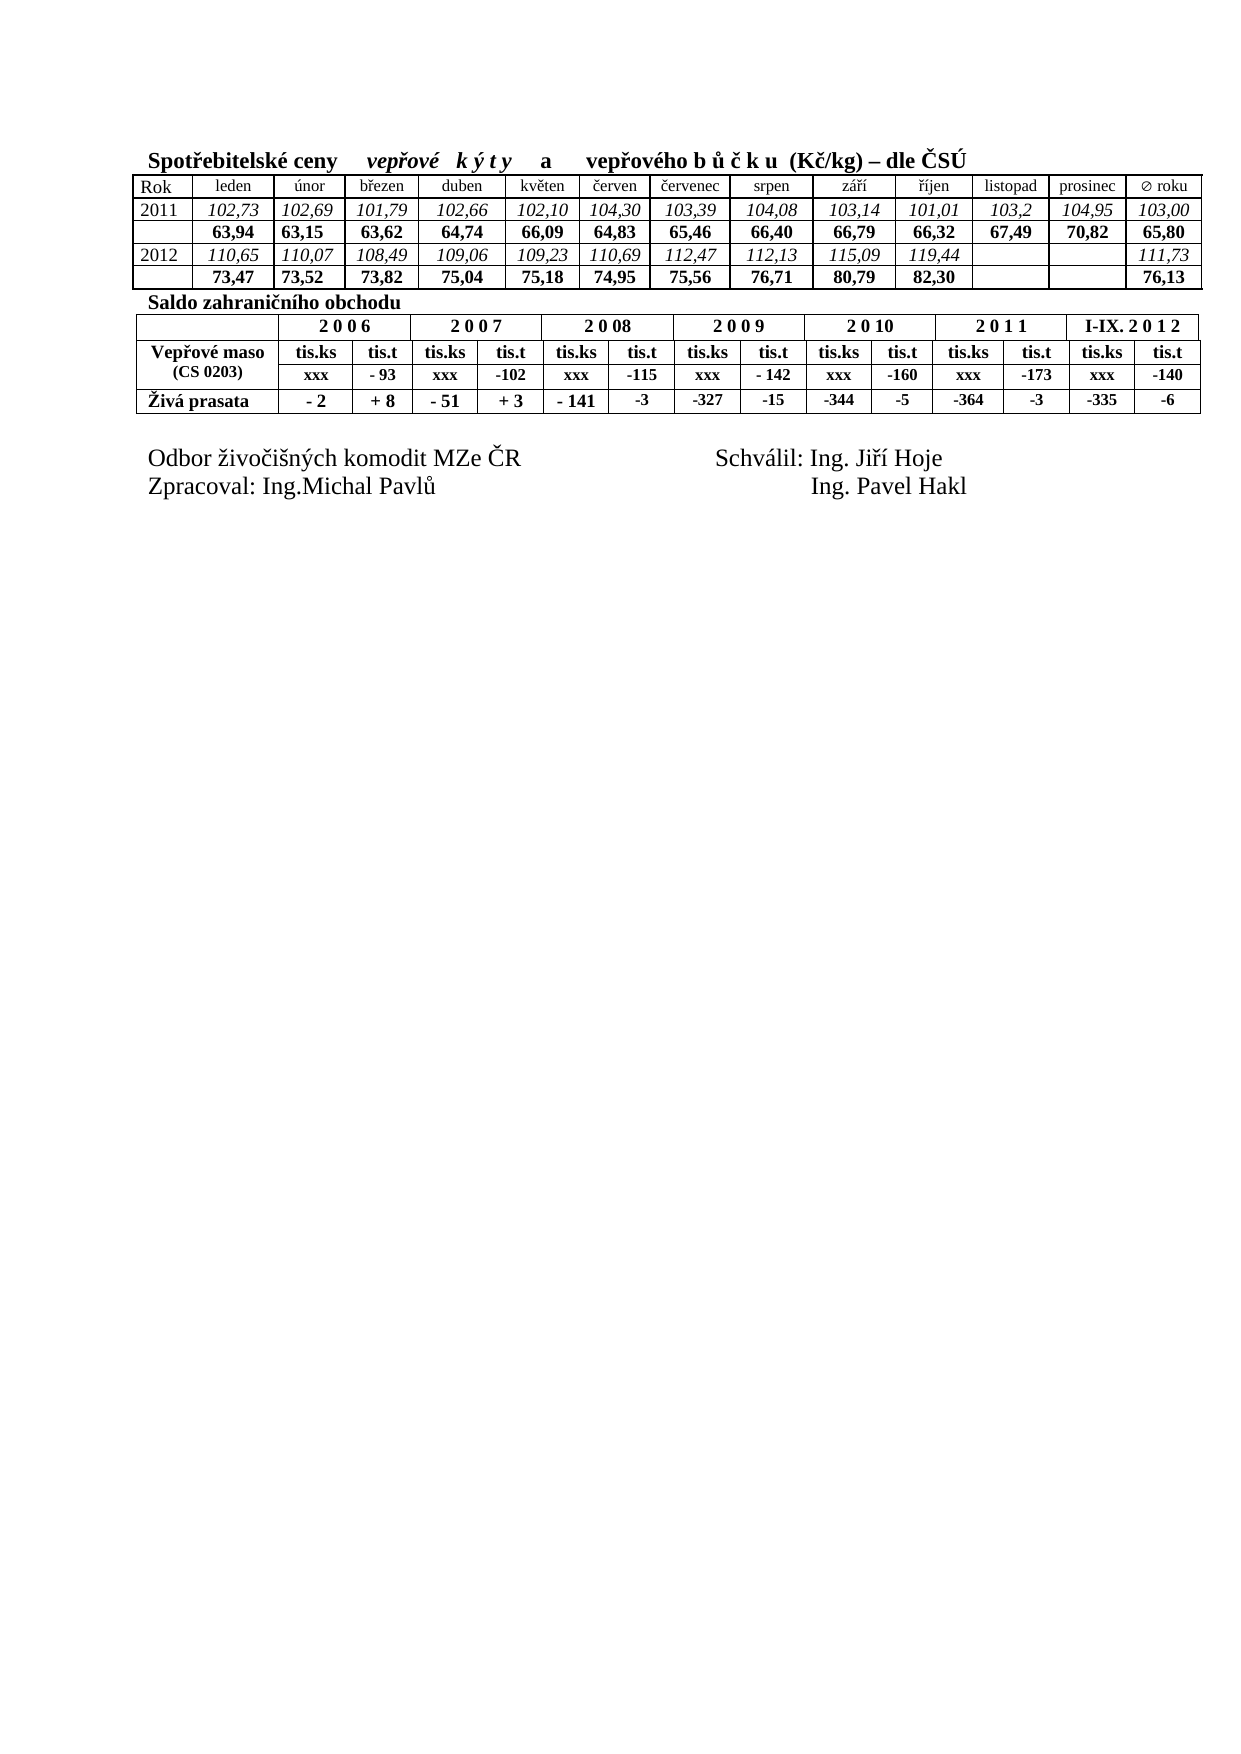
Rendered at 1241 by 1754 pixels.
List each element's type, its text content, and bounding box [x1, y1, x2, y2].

table_cell [134, 266, 192, 288]
table_header září [814, 176, 895, 197]
table_cell 66,79 [814, 221, 895, 243]
table_header leden [193, 176, 273, 197]
table_cell - 93 [353, 365, 412, 388]
table_cell xxx [544, 365, 608, 388]
table_cell tis.t [609, 341, 674, 364]
table_cell 2012 [134, 244, 192, 265]
table_cell 104,30 [580, 199, 649, 220]
text Spotřebitelské ceny vepřové k ý t y a vepřového b ů č k u (Kč/kg) – dle ČSÚ [148, 148, 1093, 174]
table_cell 66,40 [731, 221, 812, 243]
table_header 2 0 10 [805, 315, 935, 340]
table_cell 115,09 [814, 244, 895, 265]
table_header červenec [651, 176, 729, 197]
table_cell xxx [675, 365, 740, 388]
table_cell -5 [872, 390, 932, 413]
table_header 2 0 0 9 [674, 315, 804, 340]
table_cell tis.t [741, 341, 806, 364]
table_cell tis.t [353, 341, 412, 364]
table_cell [973, 244, 1048, 265]
table_cell 65,80 [1127, 221, 1201, 243]
table_cell - 51 [413, 390, 477, 413]
table_cell + 3 [478, 390, 543, 413]
table_cell 102,69 [275, 199, 344, 220]
table_cell 82,30 [896, 266, 972, 288]
table_cell tis.ks [279, 341, 352, 364]
table_cell tis.t [1135, 341, 1200, 364]
table_header [137, 315, 278, 340]
table_cell 63,15 [275, 221, 344, 243]
table_cell Vepřové maso (CS 0203) [137, 341, 278, 388]
table_cell xxx [1070, 365, 1134, 388]
table_header duben [419, 176, 505, 197]
table_cell 80,79 [814, 266, 895, 288]
table_cell 70,82 [1050, 221, 1125, 243]
table_header 2 0 0 6 [279, 315, 410, 340]
table_cell 64,83 [580, 221, 649, 243]
table_cell 109,23 [506, 244, 579, 265]
table_cell 103,14 [814, 199, 895, 220]
table_cell -3 [609, 390, 674, 413]
table_cell -327 [675, 390, 740, 413]
table_header prosinec [1050, 176, 1125, 197]
table_cell -173 [1004, 365, 1069, 388]
table_cell -15 [741, 390, 806, 413]
text Odbor živočišných komodit MZe ČR Schválil: Ing. Jiří Hoje [148, 443, 1093, 471]
table_cell 102,10 [506, 199, 579, 220]
table_cell - 141 [544, 390, 608, 413]
table_cell -364 [933, 390, 1003, 413]
table_cell - 2 [279, 390, 352, 413]
table_header březen [346, 176, 418, 197]
table_cell - 142 [741, 365, 806, 388]
table_cell 103,2 [973, 199, 1048, 220]
table_cell [1050, 266, 1125, 288]
table_cell tis.ks [1070, 341, 1134, 364]
table_cell 63,94 [193, 221, 273, 243]
table_cell tis.t [872, 341, 932, 364]
table_cell 104,08 [731, 199, 812, 220]
table_cell 76,71 [731, 266, 812, 288]
table_cell xxx [807, 365, 871, 388]
table_cell + 8 [353, 390, 412, 413]
table_cell xxx [279, 365, 352, 388]
table_cell -6 [1135, 390, 1200, 413]
table_cell -115 [609, 365, 674, 388]
table_header červen [580, 176, 649, 197]
table_cell tis.ks [413, 341, 477, 364]
table_cell tis.ks [807, 341, 871, 364]
table_cell 67,49 [973, 221, 1048, 243]
table_cell 119,44 [896, 244, 972, 265]
table_cell 73,52 [275, 266, 344, 288]
table_cell 112,47 [651, 244, 729, 265]
text Saldo zahraničního obchodu [148, 290, 1093, 314]
table_header únor [275, 176, 344, 197]
table_cell 65,46 [651, 221, 729, 243]
table_cell [1050, 244, 1125, 265]
table_header 2 0 1 1 [936, 315, 1066, 340]
table_cell tis.ks [544, 341, 608, 364]
table_cell 103,00 [1127, 199, 1201, 220]
text Zpracoval: Ing.Michal Pavlů Ing. Pavel Hakl [148, 471, 1093, 500]
table_header 2 0 08 [542, 315, 673, 340]
table_header srpen [731, 176, 812, 197]
table_cell tis.t [478, 341, 543, 364]
table_cell 103,39 [651, 199, 729, 220]
table_cell 63,62 [346, 221, 418, 243]
table_cell 110,07 [275, 244, 344, 265]
table_header Rok [134, 176, 192, 197]
table_cell 112,13 [731, 244, 812, 265]
table_header listopad [973, 176, 1048, 197]
table_cell tis.ks [675, 341, 740, 364]
table_cell [134, 221, 192, 243]
table_cell 108,49 [346, 244, 418, 265]
table_cell 102,73 [193, 199, 273, 220]
table_cell xxx [933, 365, 1003, 388]
table_header I-IX. 2 0 1 2 [1067, 315, 1198, 340]
table_cell Živá prasata [137, 390, 278, 413]
table_header 2 0 0 7 [411, 315, 541, 340]
table_cell 73,82 [346, 266, 418, 288]
table_cell -335 [1070, 390, 1134, 413]
table_cell -102 [478, 365, 543, 388]
table_cell 104,95 [1050, 199, 1125, 220]
table_cell 2011 [134, 199, 192, 220]
table_cell 102,66 [419, 199, 505, 220]
table_cell -160 [872, 365, 932, 388]
table_header roku [1127, 176, 1201, 197]
table_cell tis.ks [933, 341, 1003, 364]
table_cell 111,73 [1127, 244, 1201, 265]
table_cell 74,95 [580, 266, 649, 288]
table_cell 73,47 [193, 266, 273, 288]
table_cell -3 [1004, 390, 1069, 413]
table_cell [973, 266, 1048, 288]
table_cell 101,79 [346, 199, 418, 220]
table_cell -140 [1135, 365, 1200, 388]
table_header květen [506, 176, 579, 197]
table_cell xxx [413, 365, 477, 388]
table_cell 110,65 [193, 244, 273, 265]
table_cell 101,01 [896, 199, 972, 220]
table_cell 76,13 [1127, 266, 1201, 288]
table_cell -344 [807, 390, 871, 413]
table_cell 66,09 [506, 221, 579, 243]
table_header říjen [896, 176, 972, 197]
table_cell 66,32 [896, 221, 972, 243]
table_cell 75,56 [651, 266, 729, 288]
table_cell 75,04 [419, 266, 505, 288]
table_cell 109,06 [419, 244, 505, 265]
table_cell 75,18 [506, 266, 579, 288]
table_cell tis.t [1004, 341, 1069, 364]
table_cell 110,69 [580, 244, 649, 265]
table_cell 64,74 [419, 221, 505, 243]
